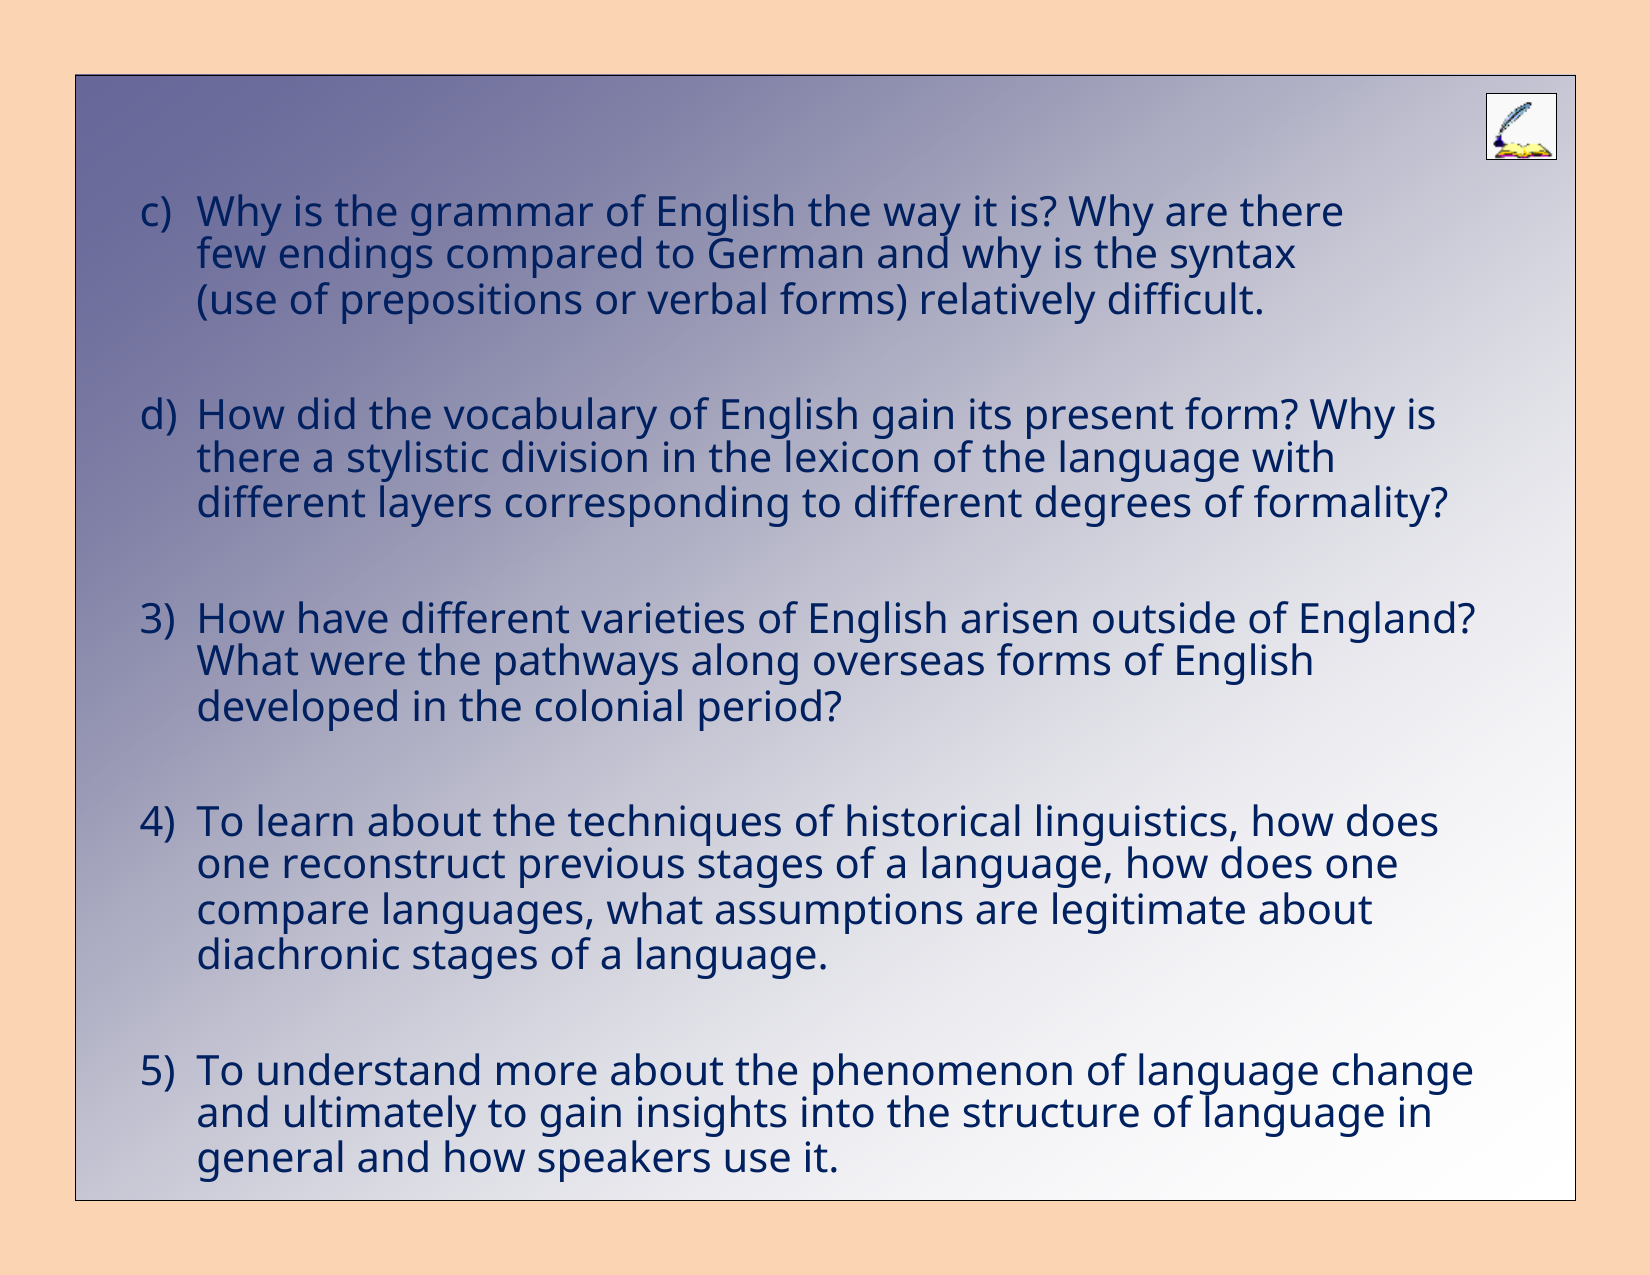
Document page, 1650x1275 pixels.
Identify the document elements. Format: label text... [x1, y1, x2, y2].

list How have different varieties of English arisen outside of England? What were the pathways along overseas forms of English developed in the colonial period? [139, 597, 1498, 733]
list Why is the grammar of English the way it is? Why are there few endings compared to German and why is the syntax (use of prepositions or verbal forms) relatively difficult. [139, 190, 1374, 326]
list To understand more about the phenomenon of language change and ultimately to gain insights into the structure of language in general and how speakers use it. [139, 1049, 1507, 1185]
list To learn about the techniques of historical linguistics, how does one reconstruct previous stages of a language, how does one compare languages, what assumptions are legitimate about diachronic stages of a language. [139, 800, 1501, 982]
picture [76, 76, 1575, 1200]
list How did the vocabulary of English gain its present form? Why is there a stylistic division in the lexicon of the language with different layers corresponding to different degrees of formality? [139, 393, 1482, 529]
